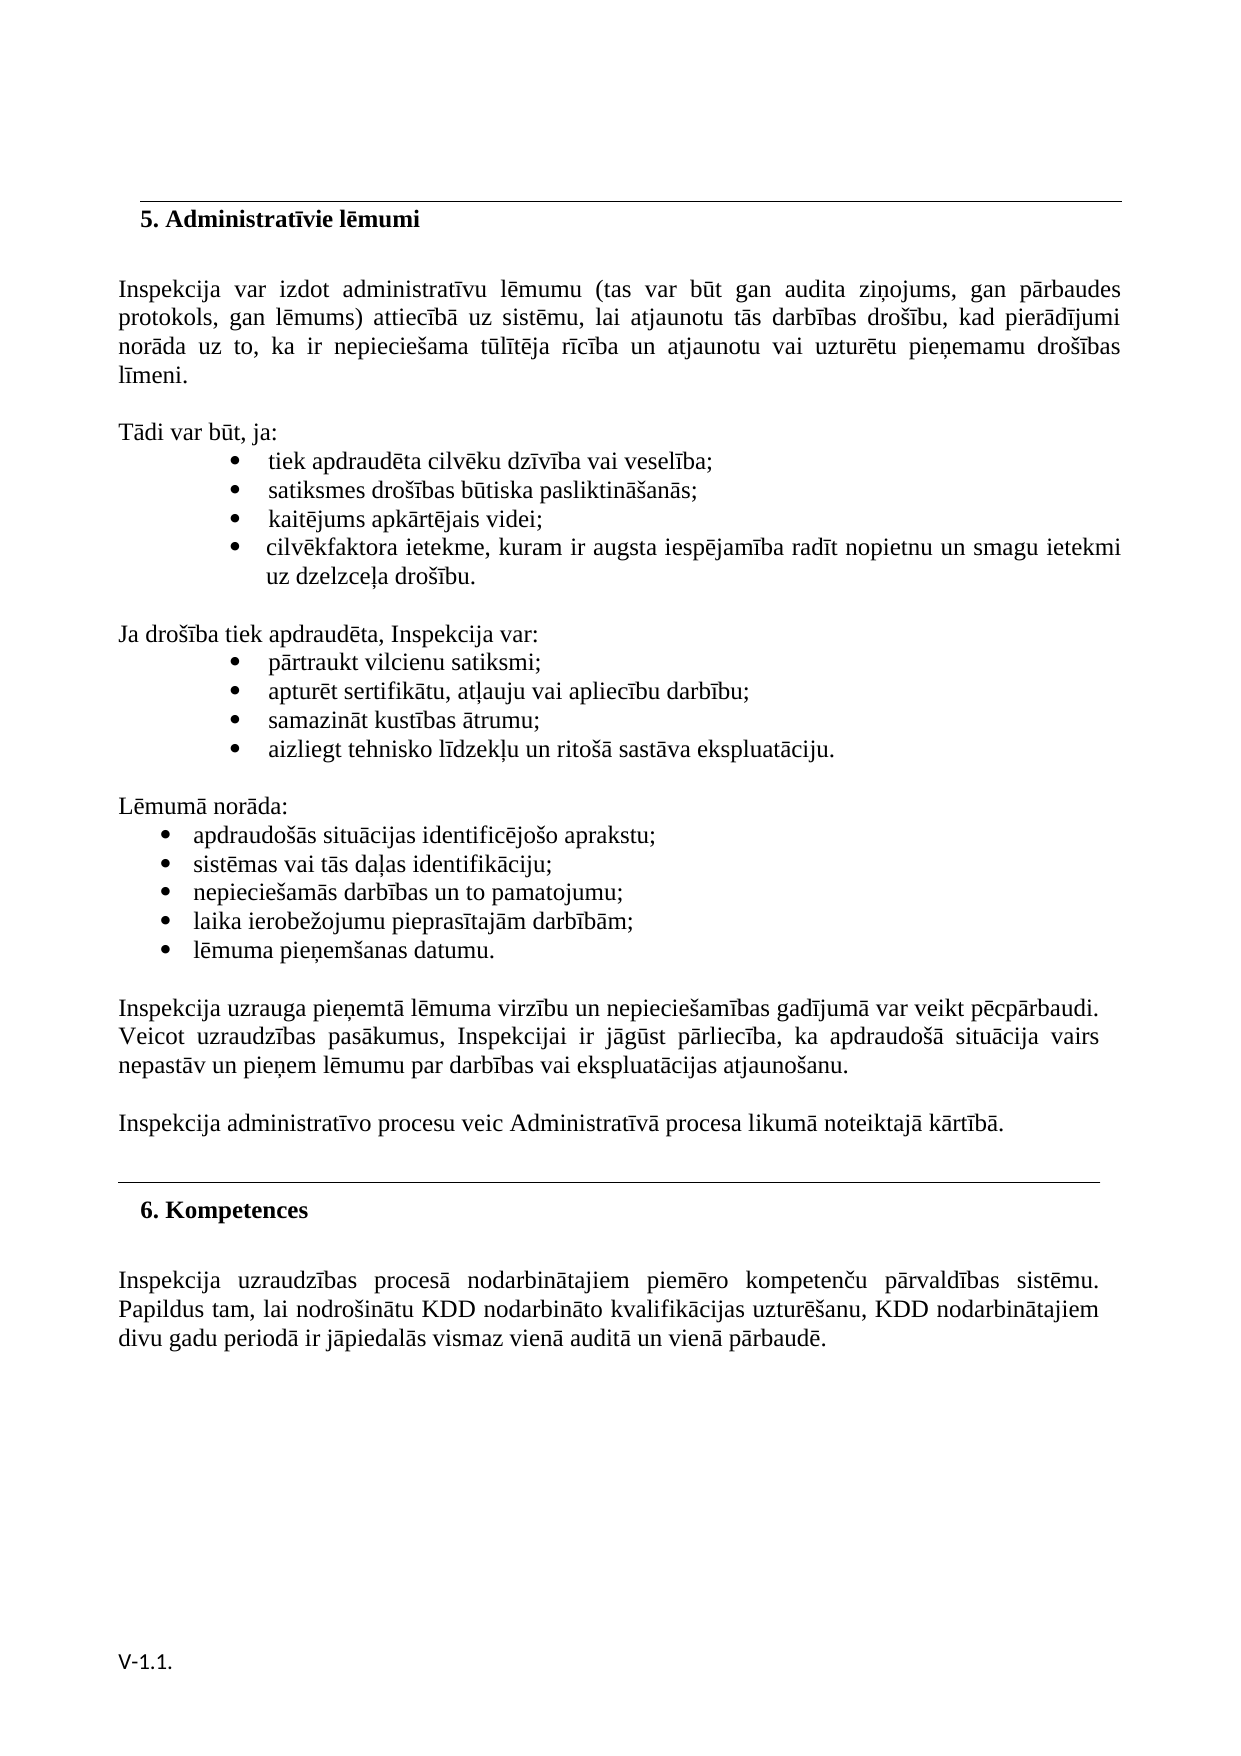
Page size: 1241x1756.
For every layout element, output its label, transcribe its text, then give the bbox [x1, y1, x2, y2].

list tiek apdraudēta cilvēku dzīvība vai veselība; [231, 446, 1122, 475]
list satiksmes drošības būtiska pasliktināšanās; [231, 475, 1122, 504]
list cilvēkfaktora ietekme, kuram ir augsta iespējamība radīt nopietnu un smagu ietekmi uz dzelzceļa drošību. [231, 532, 1122, 590]
list laika ierobežojumu pieprasītajām darbībām; [118, 906, 1122, 935]
text Inspekcija var izdot administratīvu lēmumu (tas var būt gan audita ziņojums, gan pārbaudes protokols, gan lēmums) attiecībā uz sistēmu, lai atjaunotu tās darbības drošību, kad pierādījumi norāda uz to, ka ir nepieciešama tūlītēja rīcība un atjaunotu vai uzturētu pieņemamu drošības līmeni. [118, 274, 1122, 389]
list lēmuma pieņemšanas datumu. [118, 935, 1122, 964]
text Lēmumā norāda: [118, 791, 1122, 820]
list samazināt kustības ātrumu; [231, 705, 1122, 734]
list apturēt sertifikātu, atļauju vai apliecību darbību; [231, 676, 1122, 705]
list apdraudošās situācijas identificējošo aprakstu; [118, 820, 1122, 849]
list kaitējums apkārtējais videi; [231, 504, 1122, 532]
list pārtraukt vilcienu satiksmi; [231, 647, 1122, 676]
text Inspekcija administratīvo procesu veic Administratīvā procesa likumā noteiktajā kārtībā. [118, 1108, 1122, 1136]
text Ja drošība tiek apdraudēta, Inspekcija var: [118, 619, 1122, 647]
text Tādi var būt, ja: [118, 417, 1122, 446]
list sistēmas vai tās daļas identifikāciju; [118, 849, 1122, 877]
text Inspekcija uzraudzības procesā nodarbinātajiem piemēro kompetenču pārvaldības sistēmu. Papildus tam, lai nodrošinātu KDD nodarbināto kvalifikācijas uzturēšanu, KDD nodarbinātajiem divu gadu periodā ir jāpiedalās vismaz vienā auditā un vienā pārbaudē. [118, 1265, 1100, 1351]
list nepieciešamās darbības un to pamatojumu; [118, 877, 1122, 906]
text Inspekcija uzrauga pieņemtā lēmuma virzību un nepieciešamības gadījumā var veikt pēcpārbaudi. Veicot uzraudzības pasākumus, Inspekcijai ir jāgūst pārliecība, ka apdraudošā situācija vairs nepastāv un pieņem lēmumu par darbības vai ekspluatācijas atjaunošanu. [118, 993, 1100, 1079]
subtitle 6. Kompetences [140, 1195, 1122, 1224]
list aizliegt tehnisko līdzekļu un ritošā sastāva ekspluatāciju. [231, 734, 1122, 762]
subtitle 5. Administratīvie lēmumi [140, 202, 1122, 232]
